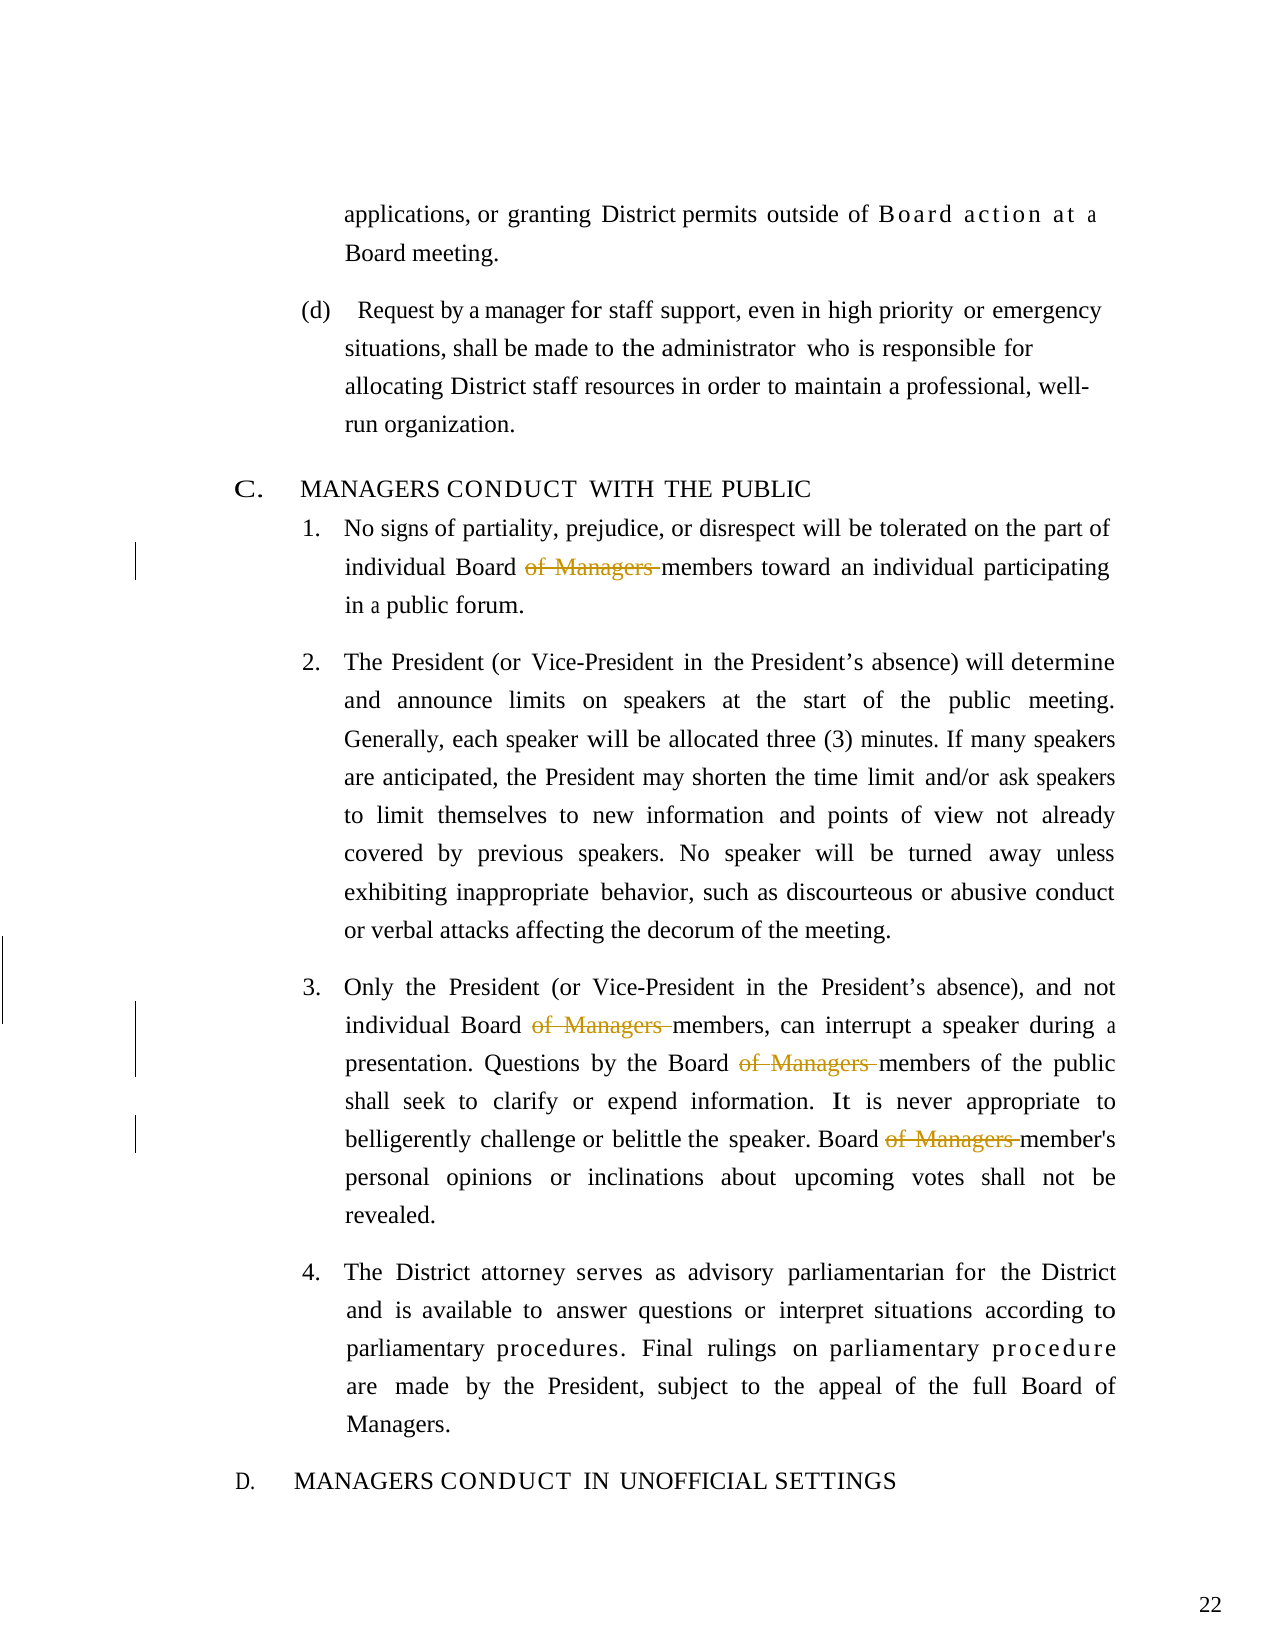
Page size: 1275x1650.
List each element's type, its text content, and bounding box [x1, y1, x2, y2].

text 1. No signs of partiality, prejudice, or disrespect will be tolerated on the part of individual Board members toward an individual participating in a public forum. [302, 513, 1110, 619]
text 2. The President (or Vice-President in the President’s absence) will determine and announce limits on speakers at the start of the public meeting. Generally, each speaker will be allocated three (3) minutes. If many speakers are anticipated, the President may shorten the time limit and/or ask speakers to limit themselves to new information and points of view not already covered by previous speakers. No speaker will be turned away unless exhibiting inappropriate behavior, such as discourteous or abusive conduct or verbal attacks affecting the decorum of the meeting. [302, 647, 1115, 943]
text 4. The District attorney serves as advisory parliamentarian for the District and is available to answer questions or interpret situations according to parliamentary procedures. Final rulings on parliamentary procedure are made by the President, subject to the appeal of the full Board of Managers. [302, 1257, 1116, 1438]
text (d) Request by a manager for staff support, even in high priority or emergency situations, shall be made to the administrator who is responsible for allocating District staff resources in order to maintain a professional, well-run organization. [301, 295, 1114, 438]
text C. MANAGERS CONDUCT WITH THE PUBLIC [234, 474, 1127, 503]
text 3. Only the President (or Vice-President in the President’s absence), and not individual Board members, can interrupt a speaker during a presentation. Questions by the Board members of the public shall seek to clarify or expend information. It is never appropriate to belligerently challenge or belittle the speaker. Board member's personal opinions or inclinations about upcoming votes shall not be revealed. [302, 972, 1116, 1228]
text applications, or granting District permits outside of Board action at a Board meeting. [344, 199, 1113, 266]
text D. MANAGERS CONDUCT IN UNOFFICIAL SETTINGS [235, 1466, 1127, 1495]
